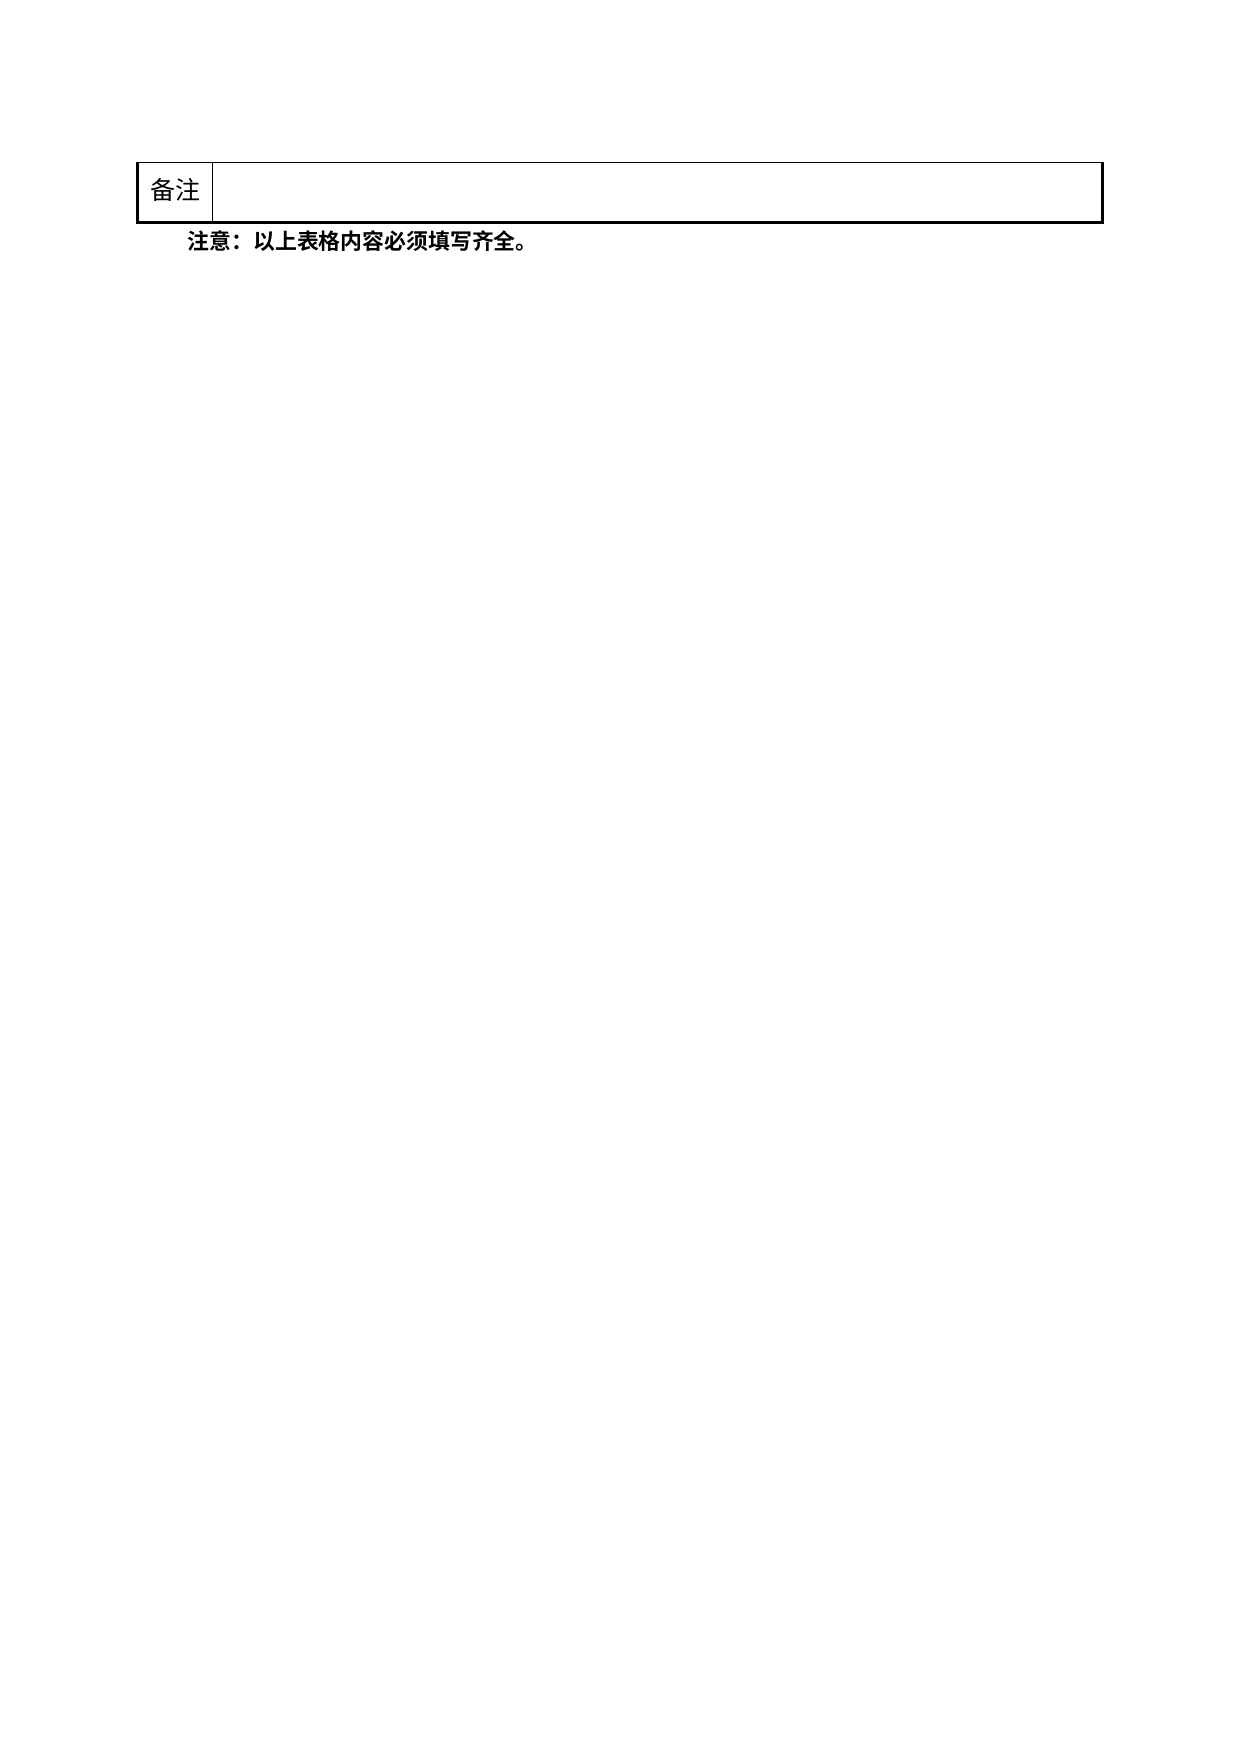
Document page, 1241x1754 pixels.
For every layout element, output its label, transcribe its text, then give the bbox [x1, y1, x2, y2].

table_cell 备注 [139, 163, 212, 221]
text 注意：以上表格内容必须填写齐全。 [187, 224, 1053, 256]
table_cell [213, 163, 1101, 221]
